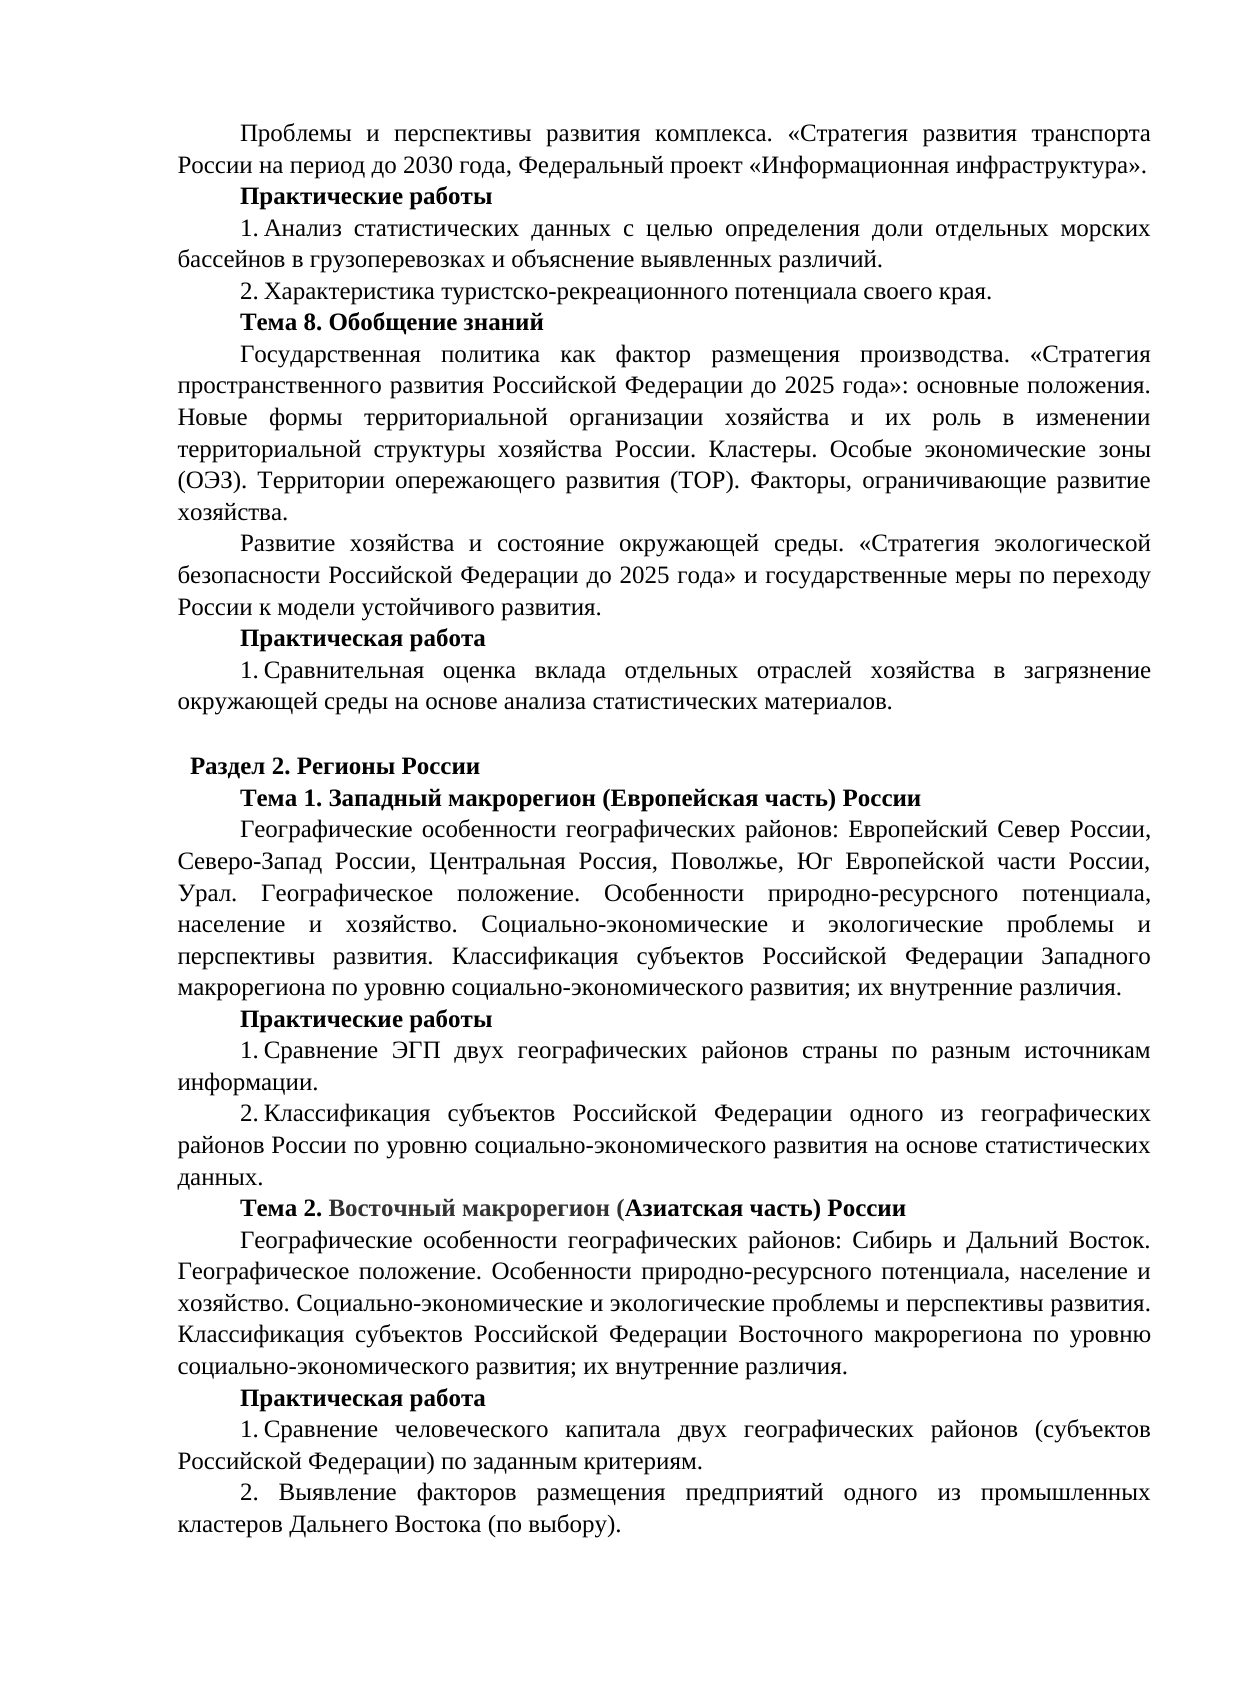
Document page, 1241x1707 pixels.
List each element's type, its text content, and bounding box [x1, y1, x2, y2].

text Практические работы [177, 1004, 1152, 1033]
text Проблемы и перспективы развития комплекса. «Стратегия развития транспорта России на период до 2030 года, Федеральный проект «Информационная инфраструктура». [177, 118, 1152, 178]
text Практические работы [177, 181, 1152, 210]
text 1. Анализ статистических данных с целью определения доли отдельных морских бассейнов в грузоперевозках и объяснение выявленных различий. [177, 213, 1152, 273]
text Географические особенности географических районов: Европейский Север России, Северо-Запад России, Центральная Россия, Поволжье, Юг Европейской части России, Урал. Географическое положение. Особенности природно-ресурсного потенциала, население и хозяйство. Социально-экономические и экологические проблемы и перспективы развития. Классификация субъектов Российской Федерации Западного макрорегиона по уровню социально-экономического развития; их внутренние различия. [177, 814, 1152, 1001]
text Практическая работа [177, 1383, 1152, 1411]
text 2. Выявление факторов размещения предприятий одного из промышленных кластеров Дальнего Востока (по выбору). [177, 1477, 1152, 1538]
text Государственная политика как фактор размещения производства. «Стратегия пространственного развития Российской Федерации до 2025 года»: основные положения. Новые формы территориальной организации хозяйства и их роль в изменении территориальной структуры хозяйства России. Кластеры. Особые экономические зоны (ОЭЗ). Территории опережающего развития (ТОР). Факторы, ограничивающие развитие хозяйства. [177, 339, 1152, 526]
text Развитие хозяйства и состояние окружающей среды. «Стратегия экологической безопасности Российской Федерации до 2025 года» и государственные меры по переходу России к модели устойчивого развития. [177, 528, 1152, 620]
text 1. Сравнение человеческого капитала двух географических районов (субъектов Российской Федерации) по заданным критериям. [177, 1414, 1152, 1474]
text Тема 8. Обобщение знаний [177, 307, 1152, 336]
text 1. Сравнительная оценка вклада отдельных отраслей хозяйства в загрязнение окружающей среды на основе анализа статистических материалов. [177, 655, 1152, 715]
text Географические особенности географических районов: Сибирь и Дальний Восток. Географическое положение. Особенности природно-ресурсного потенциала, население и хозяйство. Социально-экономические и экологические проблемы и перспективы развития. Классификация субъектов Российской Федерации Восточного макрорегиона по уровню социально-экономического развития; их внутренние различия. [177, 1225, 1152, 1380]
text 2. Классификация субъектов Российской Федерации одного из географических районов России по уровню социально-экономического развития на основе статистических данных. [177, 1098, 1152, 1190]
text Раздел 2. Регионы России [190, 751, 1152, 780]
text Тема 2. Восточный макрорегион (Азиатская часть) России [177, 1193, 1152, 1222]
text Практическая работа [177, 623, 1152, 652]
text 1. Сравнение ЭГП двух географических районов страны по разным источникам информации. [177, 1035, 1152, 1096]
text 2. Характеристика туристско-рекреационного потенциала своего края. [177, 276, 1152, 305]
text Тема 1. Западный макрорегион (Европейская часть) России [177, 783, 1152, 812]
